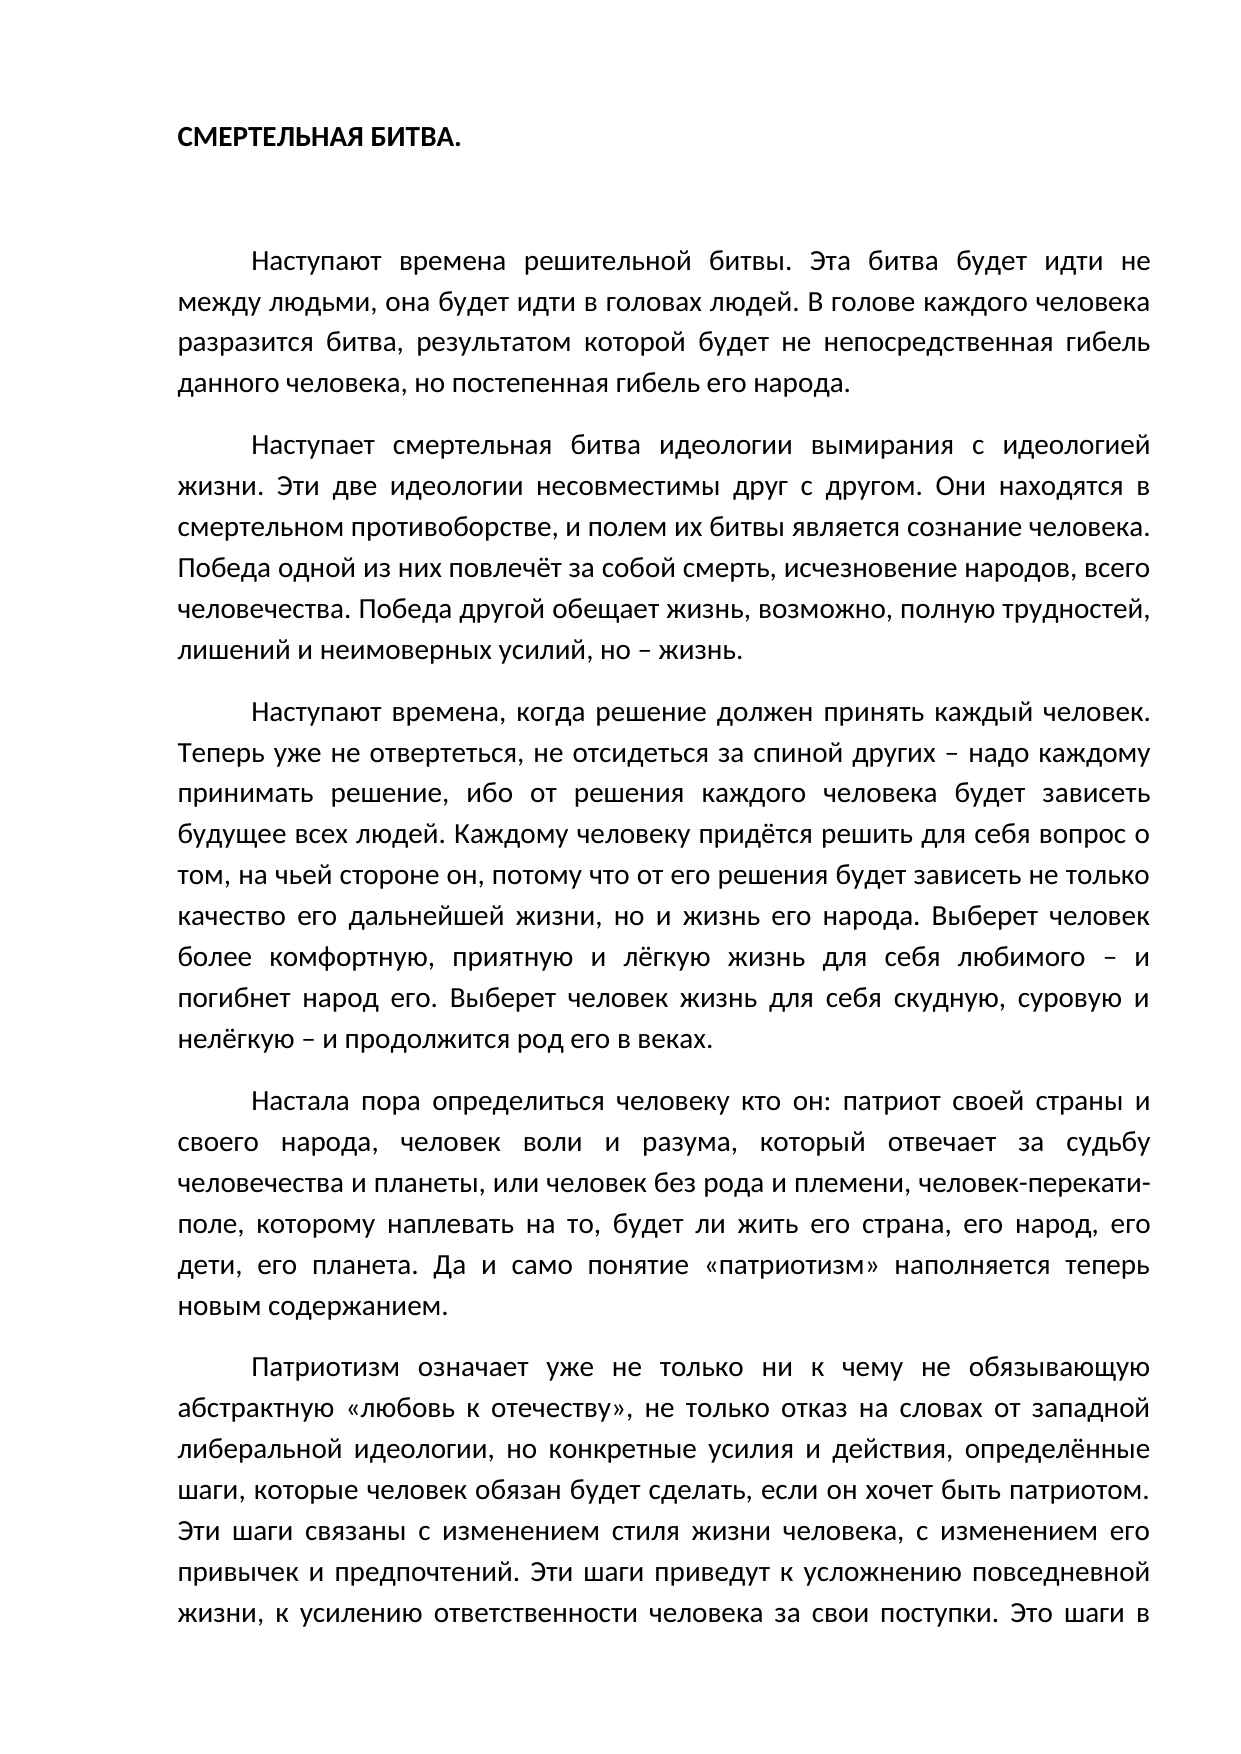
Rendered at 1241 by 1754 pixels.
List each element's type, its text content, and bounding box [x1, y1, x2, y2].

text Настала пора определиться человеку кто он: патриот своей страны и своего народа, человек воли и разума, который отвечает за судьбу человечества и планеты, или человек без рода и племени, человек-перекати-поле, которому наплевать на то, будет ли жить его страна, его народ, его дети, его планета. Да и само понятие «патриотизм» наполняется теперь новым содержанием. [177, 1082, 1152, 1322]
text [177, 1348, 1152, 1630]
text Наступают времена решительной битвы. Эта битва будет идти не между людьми, она будет идти в головах людей. В голове каждого человека разразится битва, результатом которой будет не непосредственная гибель данного человека, но постепенная гибель его народа. [177, 242, 1152, 400]
text Наступает смертельная битва идеологии вымирания с идеологией жизни. Эти две идеологии несовместимы друг с другом. Они находятся в смертельном противоборстве, и полем их битвы является сознание человека. Победа одной из них повлечёт за собой смерть, исчезновение народов, всего человечества. Победа другой обещает жизнь, возможно, полную трудностей, лишений и неимоверных усилий, но – жизнь. [177, 426, 1152, 667]
text СМЕРТЕЛЬНАЯ БИТВА. [177, 118, 1152, 154]
text Наступают времена, когда решение должен принять каждый человек. Теперь уже не отвертеться, не отсидеться за спиной других – надо каждому принимать решение, ибо от решения каждого человека будет зависеть будущее всех людей. Каждому человеку придётся решить для себя вопрос о том, на чьей стороне он, потому что от его решения будет зависеть не только качество его дальнейшей жизни, но и жизнь его народа. Выберет человек более комфортную, приятную и лёгкую жизнь для себя любимого – и погибнет народ его. Выберет человек жизнь для себя скудную, суровую и нелёгкую – и продолжится род его в веках. [177, 693, 1152, 1056]
